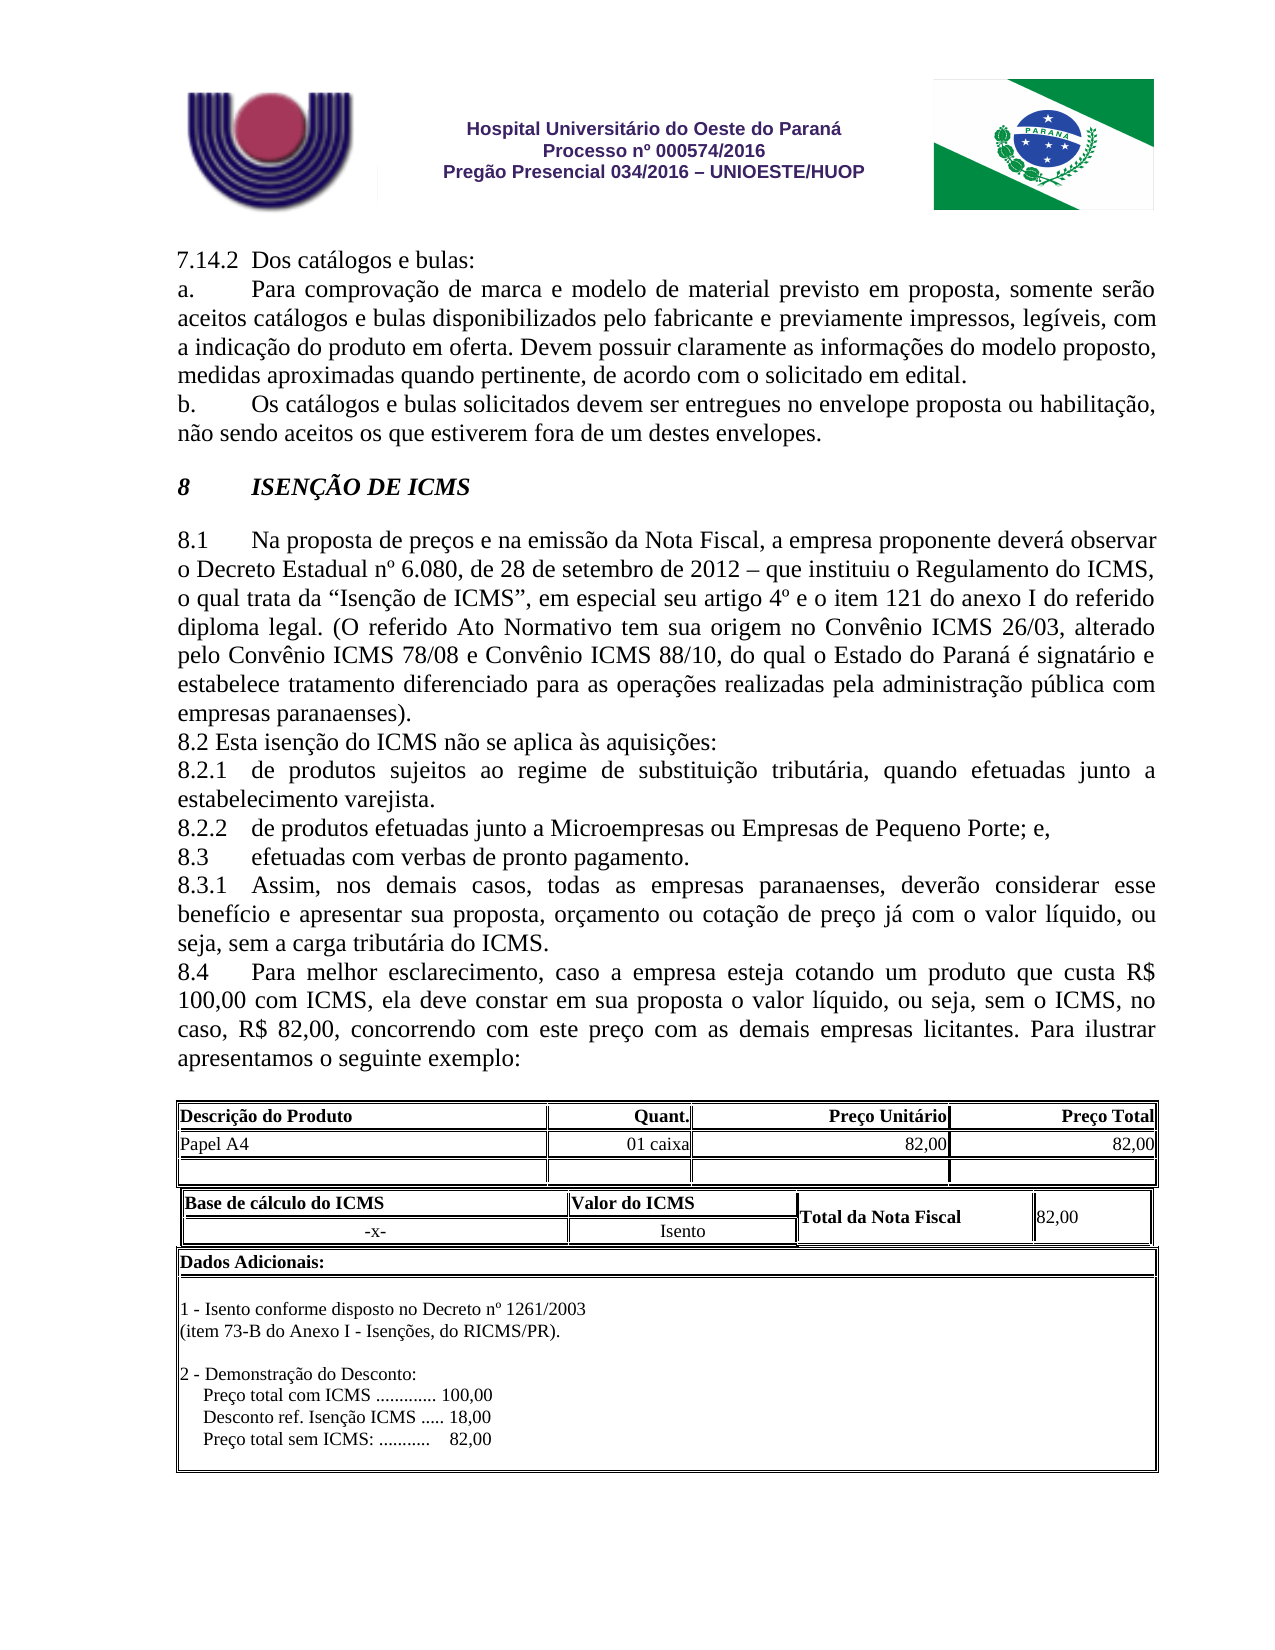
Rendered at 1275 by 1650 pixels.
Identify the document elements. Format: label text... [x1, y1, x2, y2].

table_header Dados Adicionais: [179, 1250, 1155, 1274]
table_cell 82,00 [693, 1132, 948, 1156]
table_cell 1 - Isento conforme disposto no Decreto nº 1261/2003 (item 73-B do Anexo I - Isenções, do RICMS/PR). 2 - Demonstração do Desconto: Preço total com ICMS ............. 100,00 Desconto ref. Isenção ICMS ..... 18,00 Preço total sem ICMS: ........... 82,00 [179, 1274, 1156, 1469]
list efetuadas com verbas de pronto pagamento. [177, 842, 1157, 870]
table_cell Isento [569, 1219, 797, 1243]
table_header Descrição do Produto [179, 1104, 547, 1128]
list de produtos efetuadas junto a Microempresas ou Empresas de Pequeno Porte; e, [177, 813, 1157, 842]
table_header Valor do ICMS [569, 1189, 797, 1215]
list Esta isenção do ICMS não se aplica às aquisições: [177, 727, 1157, 755]
table_header Preço Total [949, 1104, 1155, 1128]
table_cell -x- [184, 1215, 568, 1243]
table_header 82,00 [1034, 1191, 1150, 1243]
table_header Base de cálculo do ICMS [184, 1191, 568, 1215]
table_cell [548, 1160, 692, 1184]
table_cell 82,00 [951, 1128, 1156, 1156]
list Assim, nos demais casos, todas as empresas paranaenses, deverão considerar esse benefício e apresentar sua proposta, orçamento ou cotação de preço já com o valor líquido, ou seja, sem a carga tributária do ICMS. [177, 870, 1157, 957]
table_cell [179, 1156, 547, 1184]
table_cell 01 caixa [549, 1132, 690, 1156]
list Na proposta de preços e na emissão da Nota Fiscal, a empresa proponente deverá observar o Decreto Estadual nº 6.080, de 28 de setembro de 2012 – que instituiu o Regulamento do ICMS, o qual trata da “Isenção de ICMS”, em especial seu artigo 4º e o item 121 do anexo I do referido diploma legal. (O referido Ato Normativo tem sua origem no Convênio ICMS 26/03, alterado pelo Convênio ICMS 78/08 e Convênio ICMS 88/10, do qual o Estado do Paraná é signatário e estabelece tratamento diferenciado para as operações realizadas pela administração pública com empresas paranaenses). [177, 525, 1157, 727]
table_header Total da Nota Fiscal [797, 1189, 1034, 1243]
list Os catálogos e bulas solicitados devem ser entregues no envelope proposta ou habilitação, não sendo aceitos os que estiverem fora de um destes envelopes. [177, 389, 1157, 447]
table_cell Papel A4 [179, 1128, 546, 1156]
list Para comprovação de marca e modelo de material previsto em proposta, somente serão aceitos catálogos e bulas disponibilizados pelo fabricante e previamente impressos, legíveis, com a indicação do produto em oferta. Devem possuir claramente as informações do modelo proposto, medidas aproximadas quando pertinente, de acordo com o solicitado em edital. [177, 274, 1157, 389]
list de produtos sujeitos ao regime de substituição tributária, quando efetuadas junto a estabelecimento varejista. [177, 755, 1157, 813]
table_cell [949, 1156, 1156, 1184]
table_cell [692, 1160, 949, 1184]
table_header Preço Unitário [692, 1102, 949, 1128]
subtitle ISENÇÃO DE ICMS [177, 472, 1157, 500]
picture [933, 79, 1154, 210]
list Dos catálogos e bulas: [176, 245, 1157, 274]
table_header Quant. [548, 1104, 692, 1128]
picture [176, 81, 378, 226]
list Para melhor esclarecimento, caso a empresa esteja cotando um produto que custa R$ 100,00 com ICMS, ela deve constar em sua proposta o valor líquido, ou seja, sem o ICMS, no caso, R$ 82,00, concorrendo com este preço com as demais empresas licitantes. Para ilustrar apresentamos o seguinte exemplo: [177, 957, 1157, 1072]
